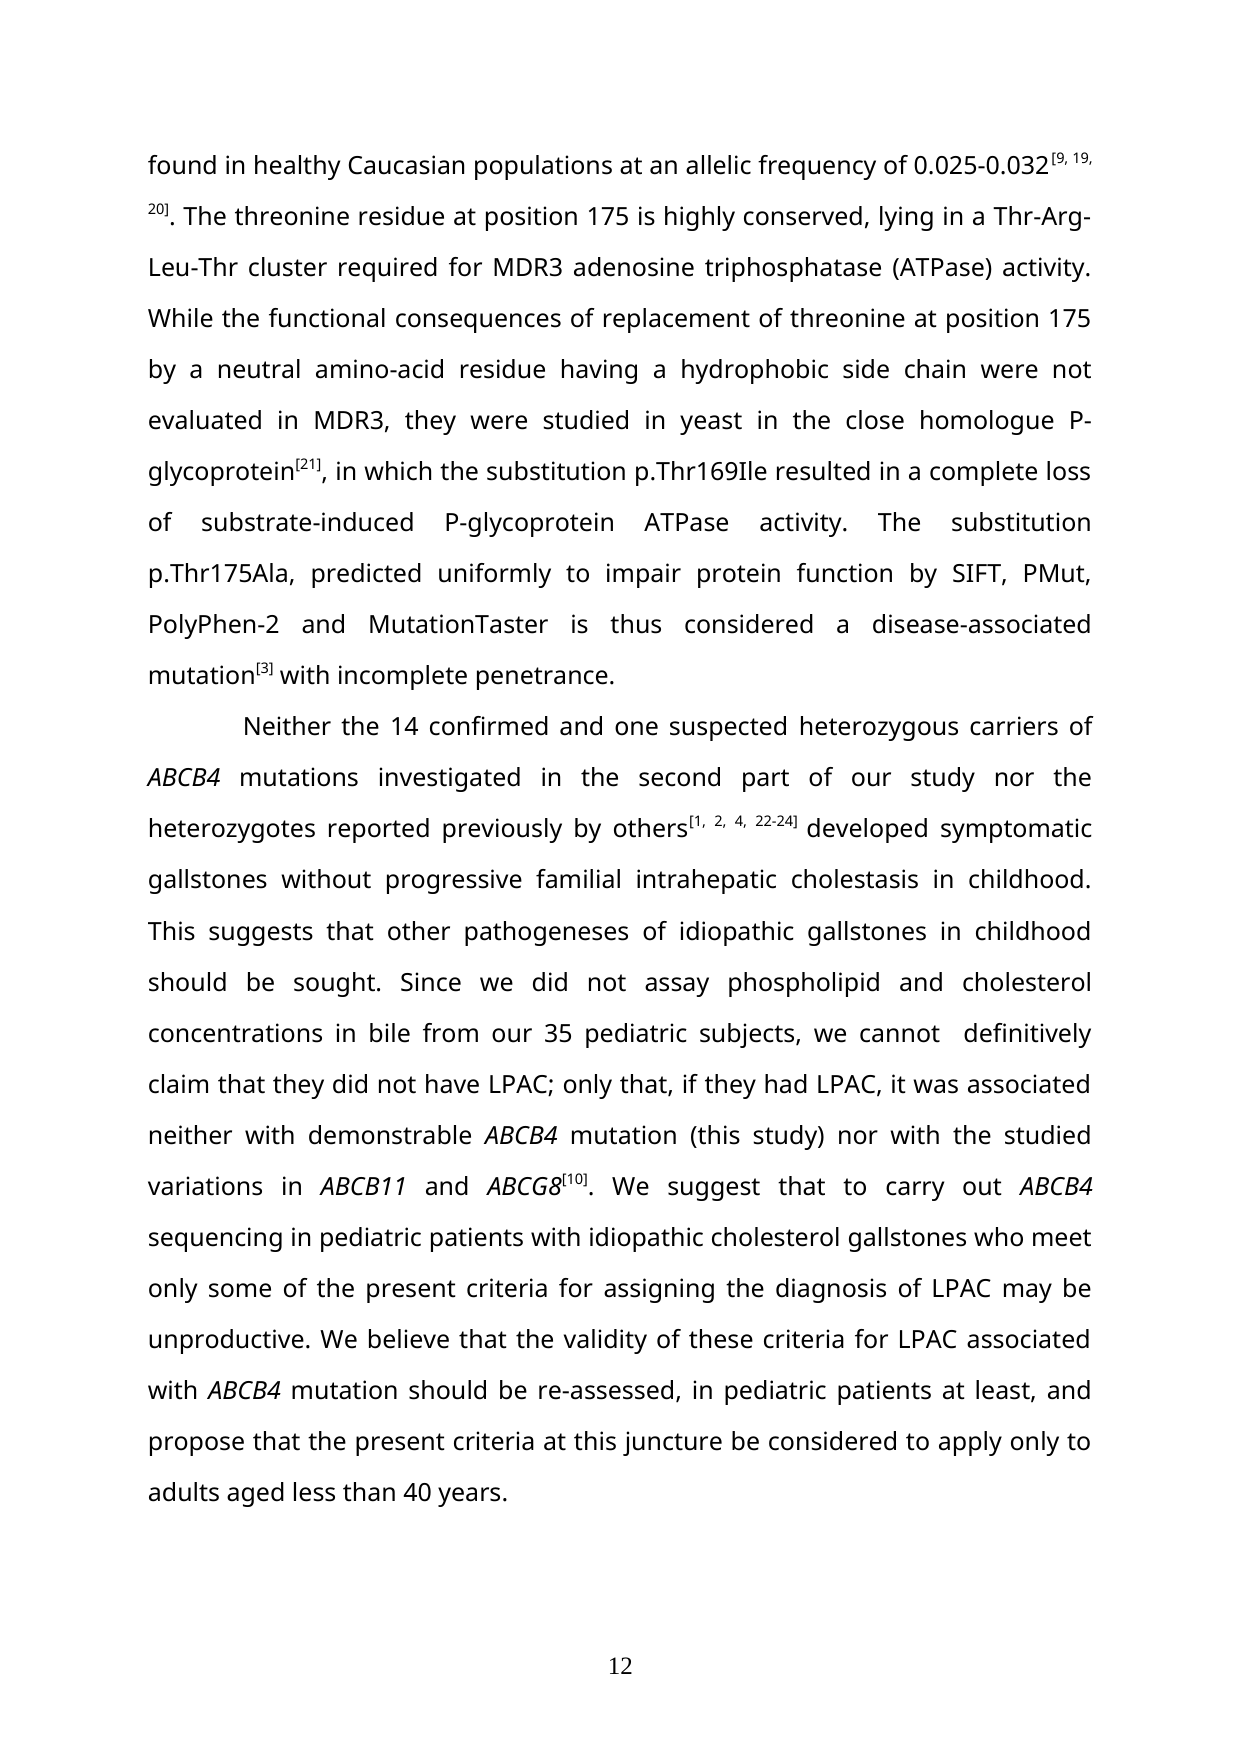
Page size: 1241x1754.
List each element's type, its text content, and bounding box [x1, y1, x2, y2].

text Neither the 14 confirmed and one suspected heterozygous carriers of ABCB4 mutations investigated in the second part of our study nor the heterozygotes reported previously by others[1, 2, 4, 22-24] developed symptomatic gallstones without progressive familial intrahepatic cholestasis in childhood. This suggests that other pathogeneses of idiopathic gallstones in childhood should be sought. Since we did not assay phospholipid and cholesterol concentrations in bile from our 35 pediatric subjects, we cannot definitively claim that they did not have LPAC; only that, if they had LPAC, it was associated neither with demonstrable ABCB4 mutation (this study) nor with the studied variations in ABCB11 and ABCG8[10]. We suggest that to carry out ABCB4 sequencing in pediatric patients with idiopathic cholesterol gallstones who meet only some of the present criteria for assigning the diagnosis of LPAC may be unproductive. We believe that the validity of these criteria for LPAC associated with ABCB4 mutation should be re-assessed, in pediatric patients at least, and propose that the present criteria at this juncture be considered to apply only to adults aged less than 40 years. [148, 709, 1093, 1509]
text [148, 148, 1093, 692]
